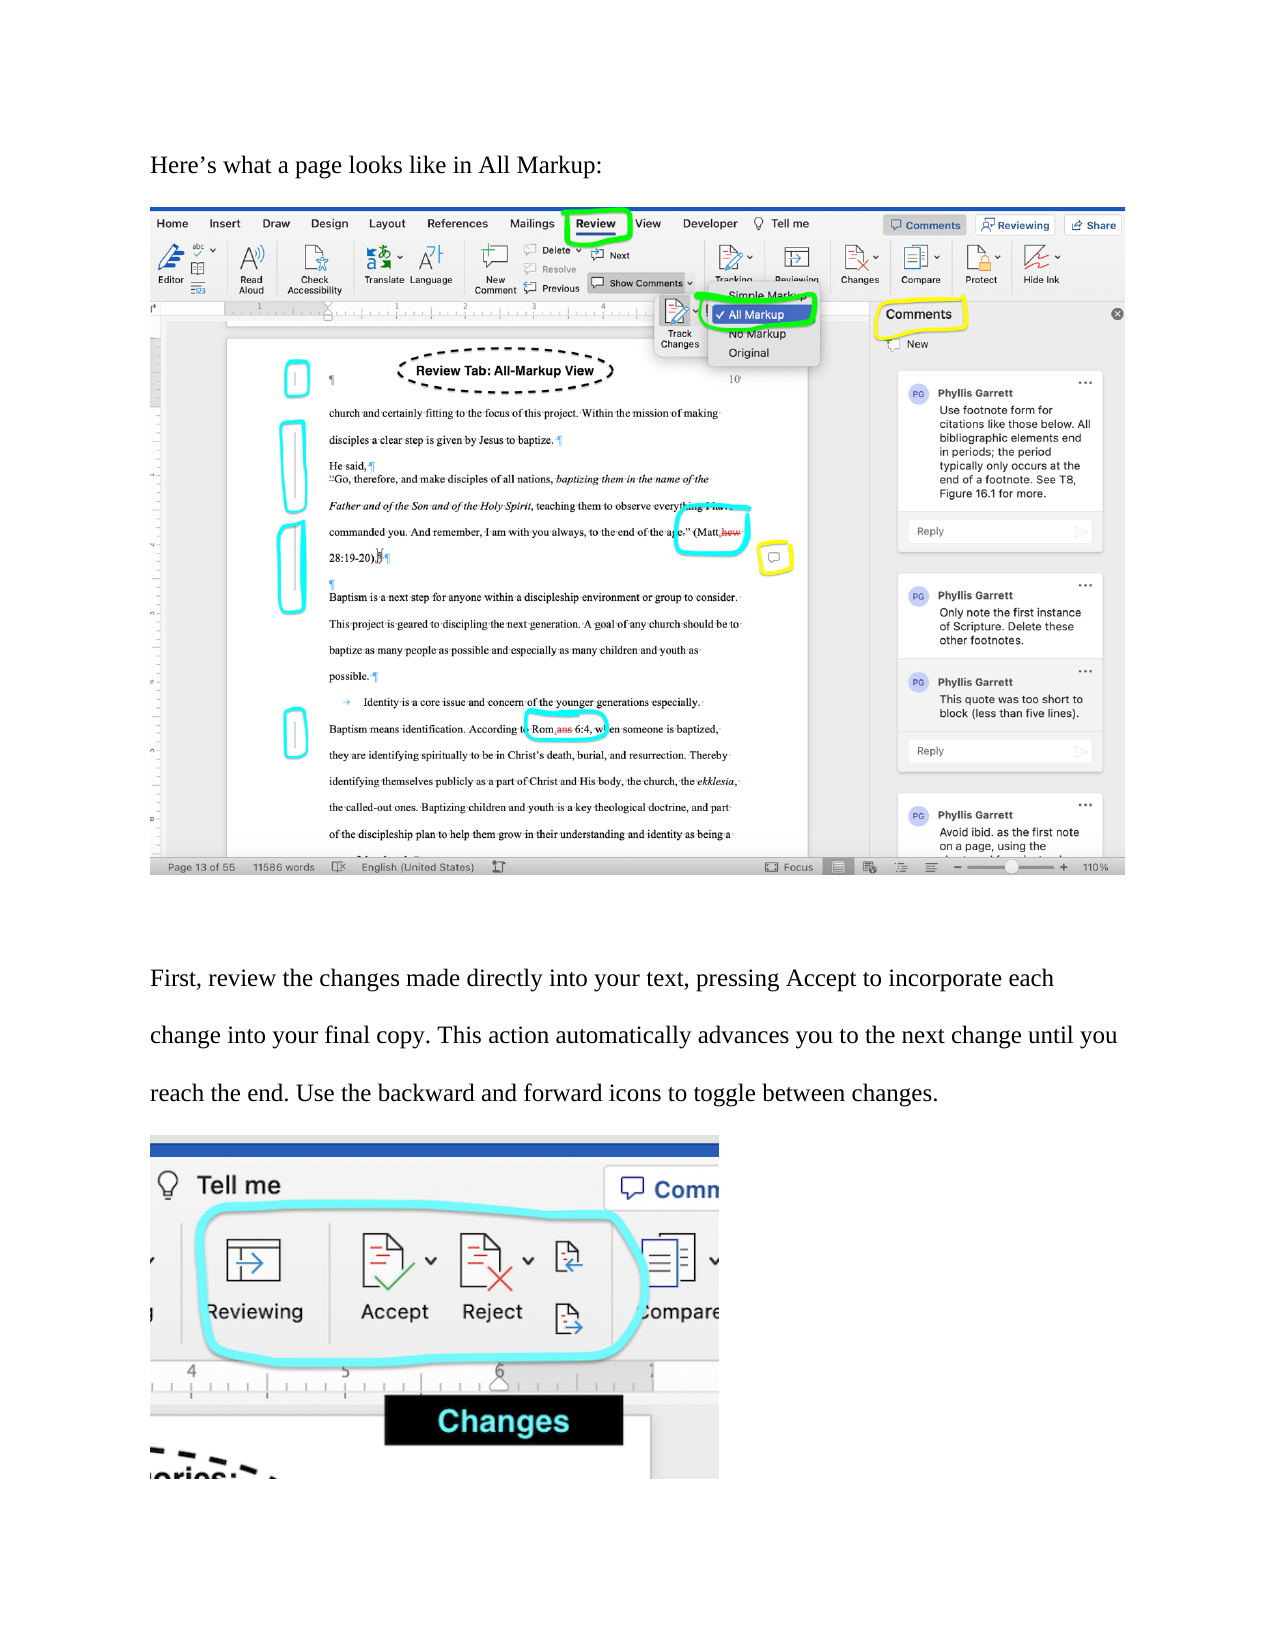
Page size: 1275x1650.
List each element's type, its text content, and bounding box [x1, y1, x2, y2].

picture [150, 207, 1125, 875]
text First, review the changes made directly into your text, pressing Accept to incorporate each change into your final copy. This action automatically advances you to the next change until you reach the end. Use the backward and forward icons to toggle between changes. [150, 963, 1125, 1106]
picture [150, 1135, 719, 1479]
text Here’s what a page looks like in All Markup: [150, 150, 1125, 179]
